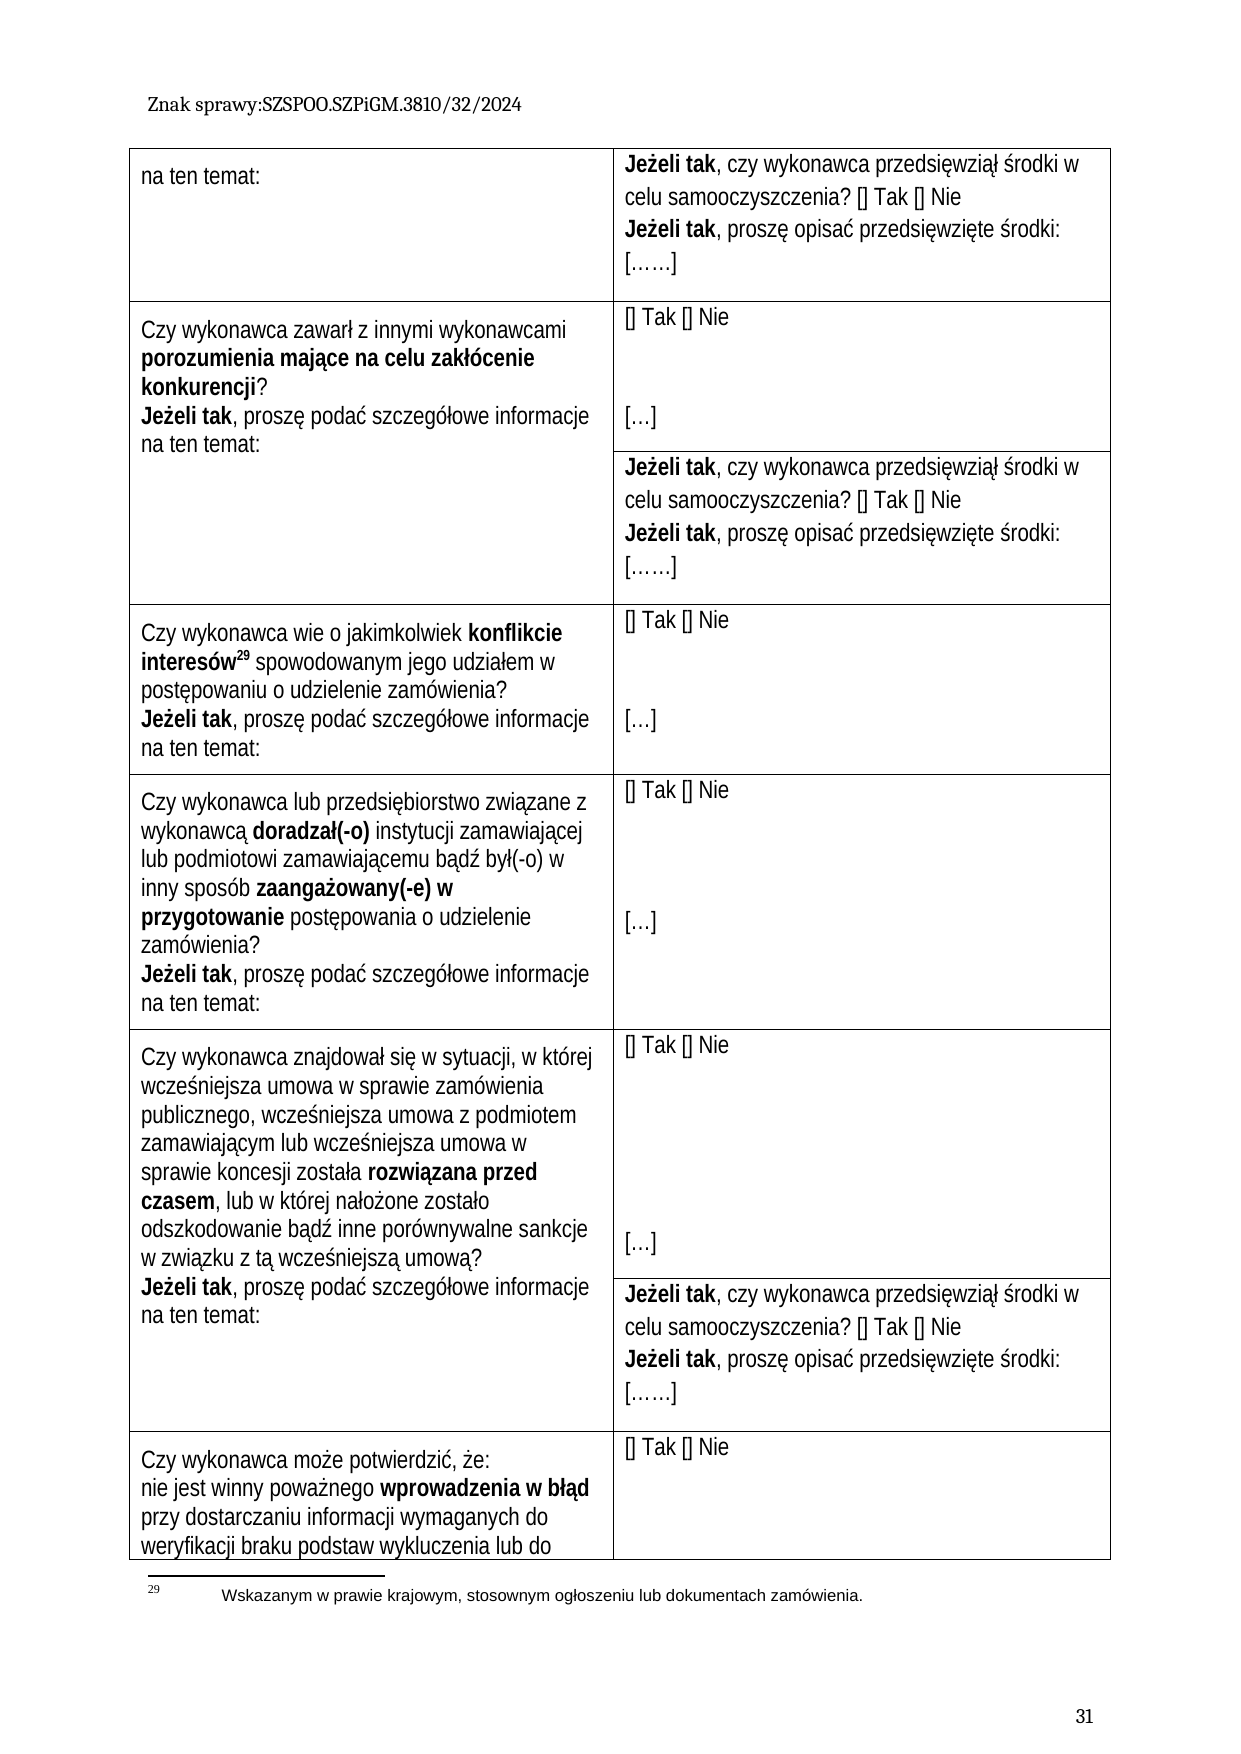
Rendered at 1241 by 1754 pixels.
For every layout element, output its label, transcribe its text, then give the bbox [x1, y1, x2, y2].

table_cell [] Tak [] Nie […] [614, 605, 1110, 774]
table_cell [] Tak [] Nie […] [614, 775, 1110, 1029]
table_cell [] Tak [] Nie […] [614, 1030, 1110, 1278]
table_cell [] Tak [] Nie [614, 1432, 1110, 1559]
table_cell Czy wykonawca lub przedsiębiorstwo związane z wykonawcą doradzał(-o) instytucji zamawiającej lub podmiotowi zamawiającemu bądź był(-o) w inny sposób zaangażowany(-e) w przygotowanie postępowania o udzielenie zamówienia? Jeżeli tak, proszę podać szczegółowe informacje na ten temat: [130, 775, 613, 1029]
table_cell Czy wykonawca wie o jakimkolwiek konflikcie interesów spowodowanym jego udziałem w postępowaniu o udzielenie zamówienia? Jeżeli tak, proszę podać szczegółowe informacje na ten temat: [130, 605, 613, 774]
table_cell Jeżeli tak, czy wykonawca przedsięwziął środki w celu samooczyszczenia? [] Tak [] Nie Jeżeli tak, proszę opisać przedsięwzięte środki: [……] [614, 1279, 1110, 1431]
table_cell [130, 1432, 613, 1559]
table_cell Jeżeli tak, czy wykonawca przedsięwziął środki w celu samooczyszczenia? [] Tak [] Nie Jeżeli tak, proszę opisać przedsięwzięte środki: [……] [614, 452, 1110, 604]
table_cell [] Tak [] Nie […] [614, 302, 1110, 451]
table_cell Czy wykonawca zawarł z innymi wykonawcami porozumienia mające na celu zakłócenie konkurencji? Jeżeli tak, proszę podać szczegółowe informacje na ten temat: [130, 302, 613, 604]
table_cell Czy wykonawca znajdował się w sytuacji, w której wcześniejsza umowa w sprawie zamówienia publicznego, wcześniejsza umowa z podmiotem zamawiającym lub wcześniejsza umowa w sprawie koncesji została rozwiązana przed czasem, lub w której nałożone zostało odszkodowanie bądź inne porównywalne sankcje w związku z tą wcześniejszą umową? Jeżeli tak, proszę podać szczegółowe informacje na ten temat: [130, 1030, 613, 1431]
table_cell Jeżeli tak, czy wykonawca przedsięwziął środki w celu samooczyszczenia? [] Tak [] Nie Jeżeli tak, proszę opisać przedsięwzięte środki: [……] [614, 149, 1110, 301]
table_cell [130, 149, 613, 301]
